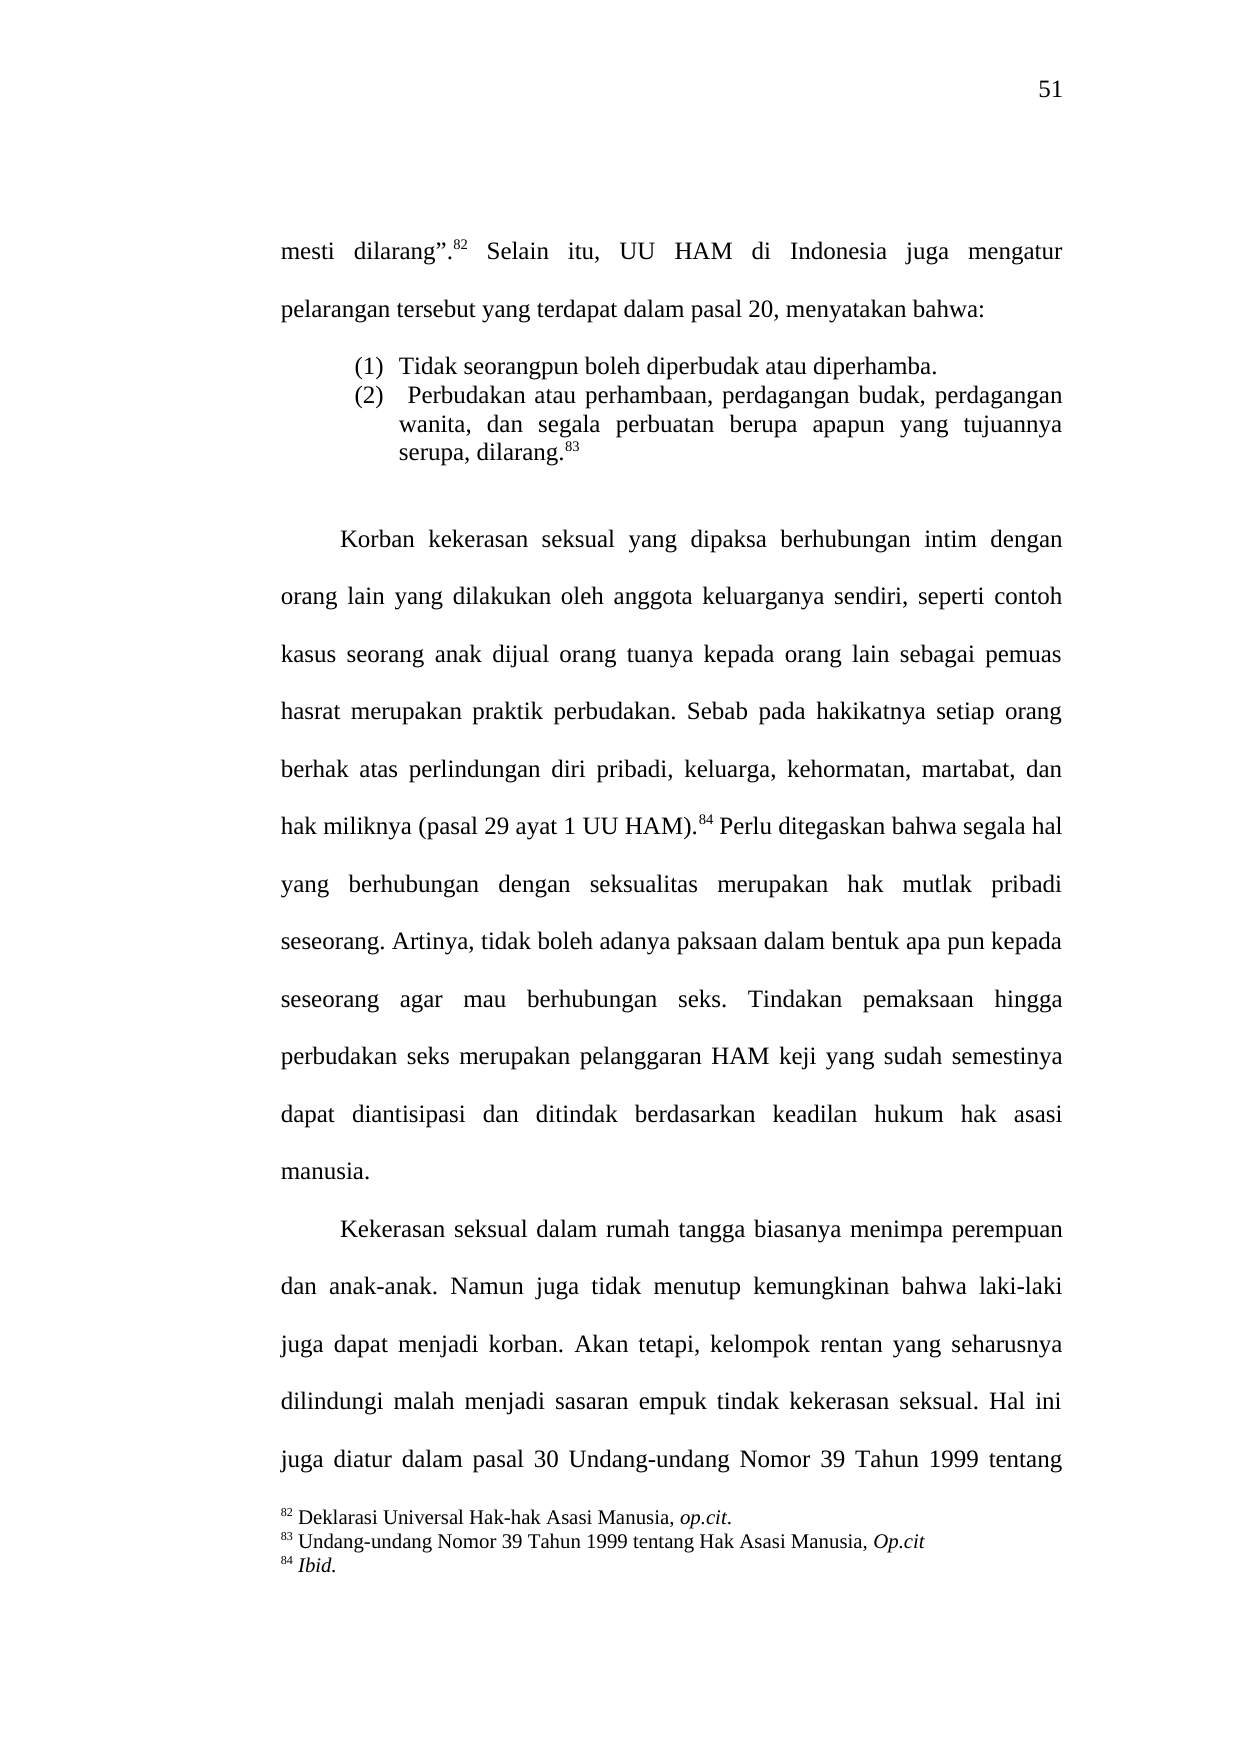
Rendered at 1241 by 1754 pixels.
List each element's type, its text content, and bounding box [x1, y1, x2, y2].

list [281, 1214, 1063, 1472]
list Korban kekerasan seksual yang dipaksa berhubungan intim dengan orang lain yang dilakukan oleh anggota keluarganya sendiri, seperti contoh kasus seorang anak dijual orang tuanya kepada orang lain sebagai pemuas hasrat merupakan praktik perbudakan. Sebab pada hakikatnya setiap orang berhak atas perlindungan diri pribadi, keluarga, kehormatan, martabat, dan hak miliknya (pasal 29 ayat 1 UU HAM). Perlu ditegaskan bahwa segala hal yang berhubungan dengan seksualitas merupakan hak mutlak pribadi seseorang. Artinya, tidak boleh adanya paksaan dalam bentuk apa pun kepada seseorang agar mau berhubungan seks. Tindakan pemaksaan hingga perbudakan seks merupakan pelanggaran HAM keji yang sudah semestinya dapat diantisipasi dan ditindak berdasarkan keadilan hukum hak asasi manusia. [281, 524, 1063, 1185]
list Tidak seorangpun boleh diperbudak atau diperhamba. [354, 351, 1063, 380]
list Perbudakan atau perhambaan, perdagangan budak, perdagangan wanita, dan segala perbuatan berupa apapun yang tujuannya serupa, dilarang. [354, 380, 1063, 466]
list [281, 236, 1063, 322]
